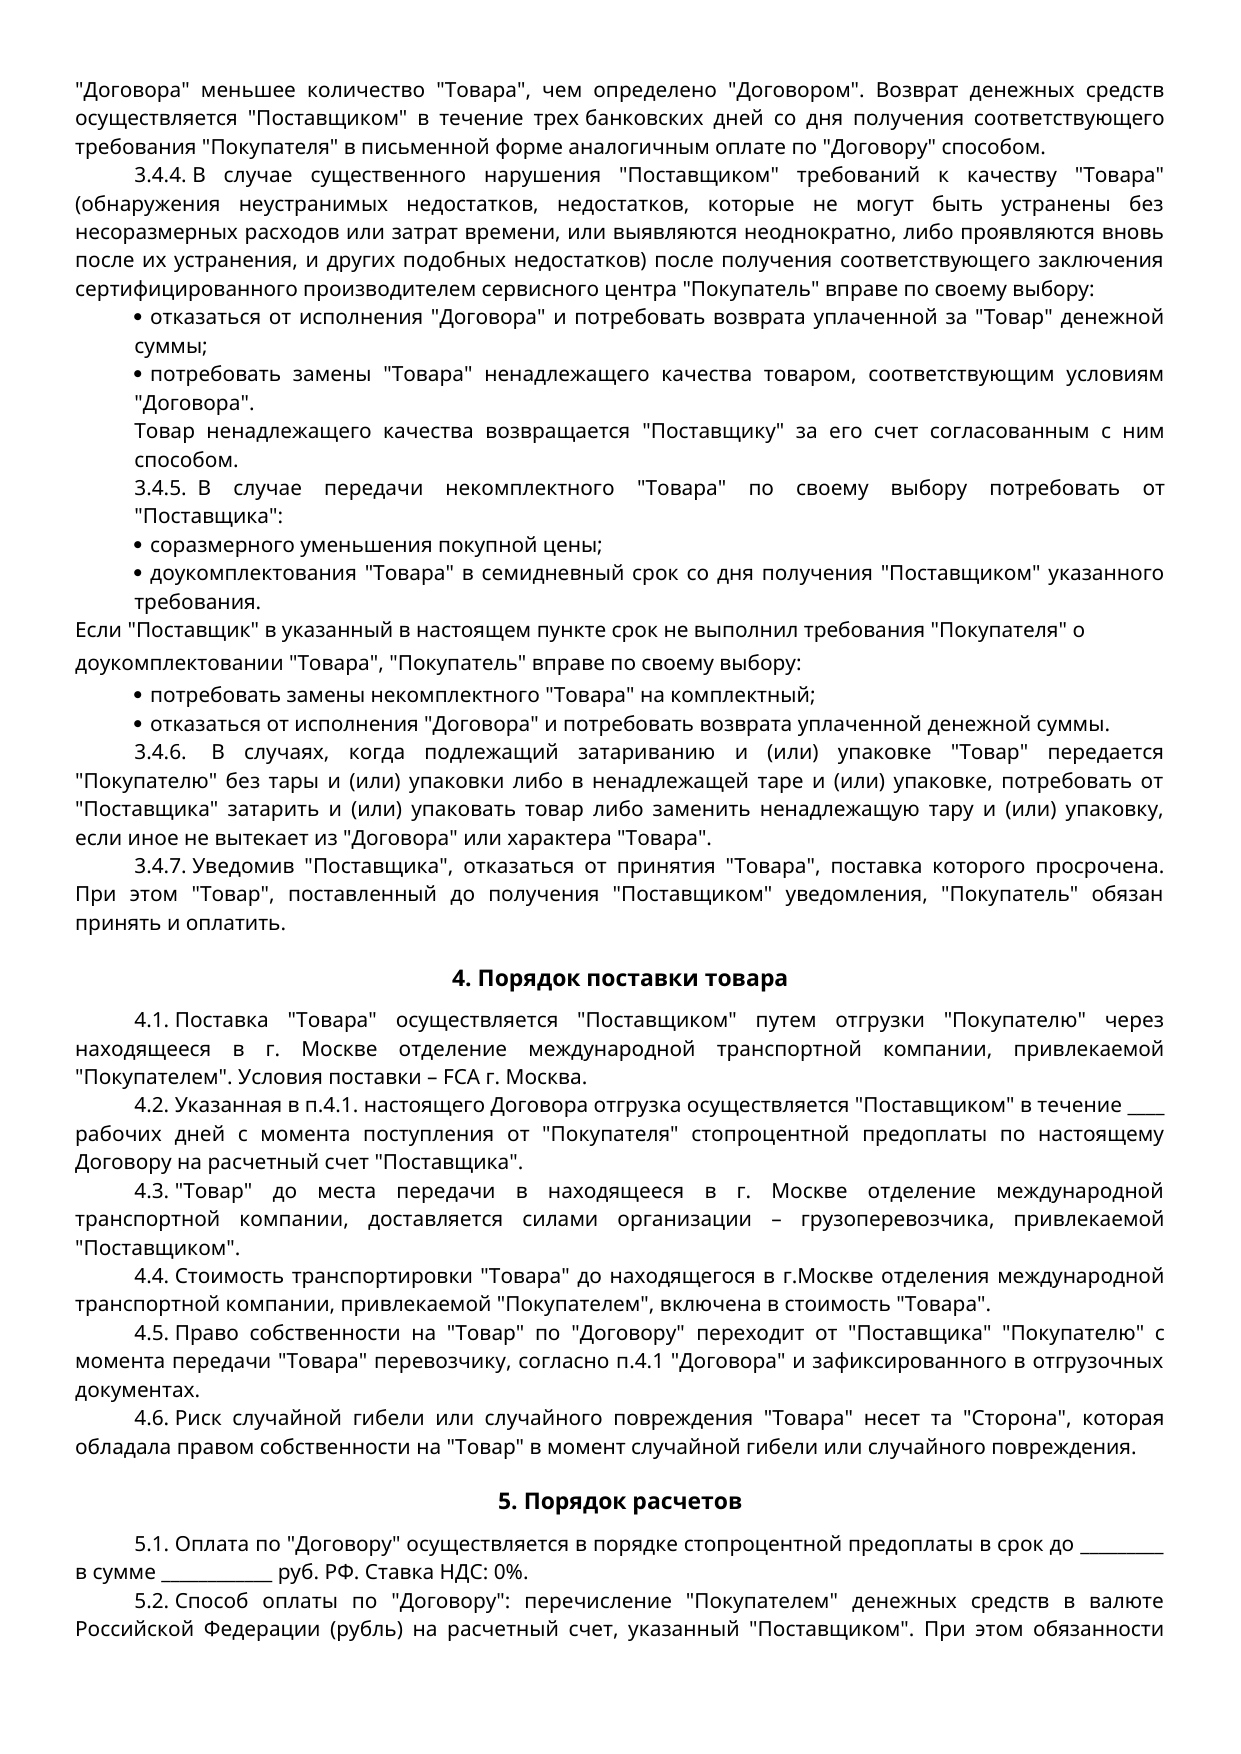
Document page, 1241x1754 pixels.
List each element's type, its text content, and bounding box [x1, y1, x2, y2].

list потребовать замены "Товара" ненадлежащего качества товаром, соответствующим условиям "Договора". [134, 359, 1165, 416]
text 4.2. Указанная в п.4.1. настоящего Договора отгрузка осуществляется "Поставщиком" в течение ____ рабочих дней с момента поступления от "Покупателя" стопроцентной предоплаты по настоящему Договору на расчетный счет "Поставщика". [75, 1091, 1165, 1176]
list потребовать замены некомплектного "Товара" на комплектный; [134, 681, 1165, 709]
list соразмерного уменьшения покупной цены; [134, 530, 1165, 558]
text Товар ненадлежащего качества возвращается "Поставщику" за его счет согласованным с ним способом. [134, 416, 1165, 473]
text 4.1. Поставка "Товара" осуществляется "Поставщиком" путем отгрузки "Покупателю" через находящееся в г. Москве отделение международной транспортной компании, привлекаемой "Покупателем". Условия поставки – FCA г. Москва. [75, 1005, 1165, 1091]
subtitle 5. Порядок расчетов [75, 1485, 1165, 1516]
text 5.1. Оплата по "Договору" осуществляется в порядке стопроцентной предоплаты в срок до _________ в сумме ____________ руб. РФ. Ставка НДС: 0%. [75, 1529, 1165, 1586]
list доукомплектования "Товара" в семидневный срок со дня получения "Поставщиком" указанного требования. [134, 558, 1165, 615]
text 3.4.4. В случае существенного нарушения "Поставщиком" требований к качеству "Товара" (обнаружения неустранимых недостатков, недостатков, которые не могут быть устранены без несоразмерных расходов или затрат времени, или выявляются неоднократно, либо проявляются вновь после их устранения, и других подобных недостатков) после получения соответствующего заключения сертифицированного производителем сервисного центра "Покупатель" вправе по своему выбору: [75, 160, 1165, 302]
text Если "Поставщик" в указанный в настоящем пункте срок не выполнил требования "Покупателя" о доукомплектовании "Товара", "Покупатель" вправе по своему выбору: [75, 615, 1165, 676]
text 4.3. "Товар" до места передачи в находящееся в г. Москве отделение международной транспортной компании, доставляется силами организации – грузоперевозчика, привлекаемой "Поставщиком". [75, 1176, 1165, 1261]
text 3.4.5. В случае передачи некомплектного "Товара" по своему выбору потребовать от "Поставщика": [134, 473, 1165, 530]
text 4.4. Стоимость транспортировки "Товара" до находящегося в г.Москве отделения международной транспортной компании, привлекаемой "Покупателем", включена в стоимость "Товара". [75, 1261, 1165, 1318]
text 4.5. Право собственности на "Товар" по "Договору" переходит от "Поставщика" "Покупателю" с момента передачи "Товара" перевозчику, согласно п.4.1 "Договора" и зафиксированного в отгрузочных документах. [75, 1318, 1165, 1403]
text 3.4.7. Уведомив "Поставщика", отказаться от принятия "Товара", поставка которого просрочена. При этом "Товар", поставленный до получения "Поставщиком" уведомления, "Покупатель" обязан принять и оплатить. [75, 851, 1165, 936]
text 4.6. Риск случайной гибели или случайного повреждения "Товара" несет та "Сторона", которая обладала правом собственности на "Товар" в момент случайной гибели или случайного повреждения. [75, 1403, 1165, 1460]
text 3.4.6. В случаях, когда подлежащий затариванию и (или) упаковке "Товар" передается "Покупателю" без тары и (или) упаковки либо в ненадлежащей таре и (или) упаковке, потребовать от "Поставщика" затарить и (или) упаковать товар либо заменить ненадлежащую тару и (или) упаковку, если иное не вытекает из "Договора" или характера "Товара". [75, 737, 1165, 851]
list отказаться от исполнения "Договора" и потребовать возврата уплаченной за "Товар" денежной суммы; [134, 302, 1165, 359]
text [75, 1586, 1165, 1643]
subtitle 4. Порядок поставки товара [75, 961, 1165, 993]
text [75, 75, 1165, 160]
list отказаться от исполнения "Договора" и потребовать возврата уплаченной денежной суммы. [134, 709, 1165, 737]
